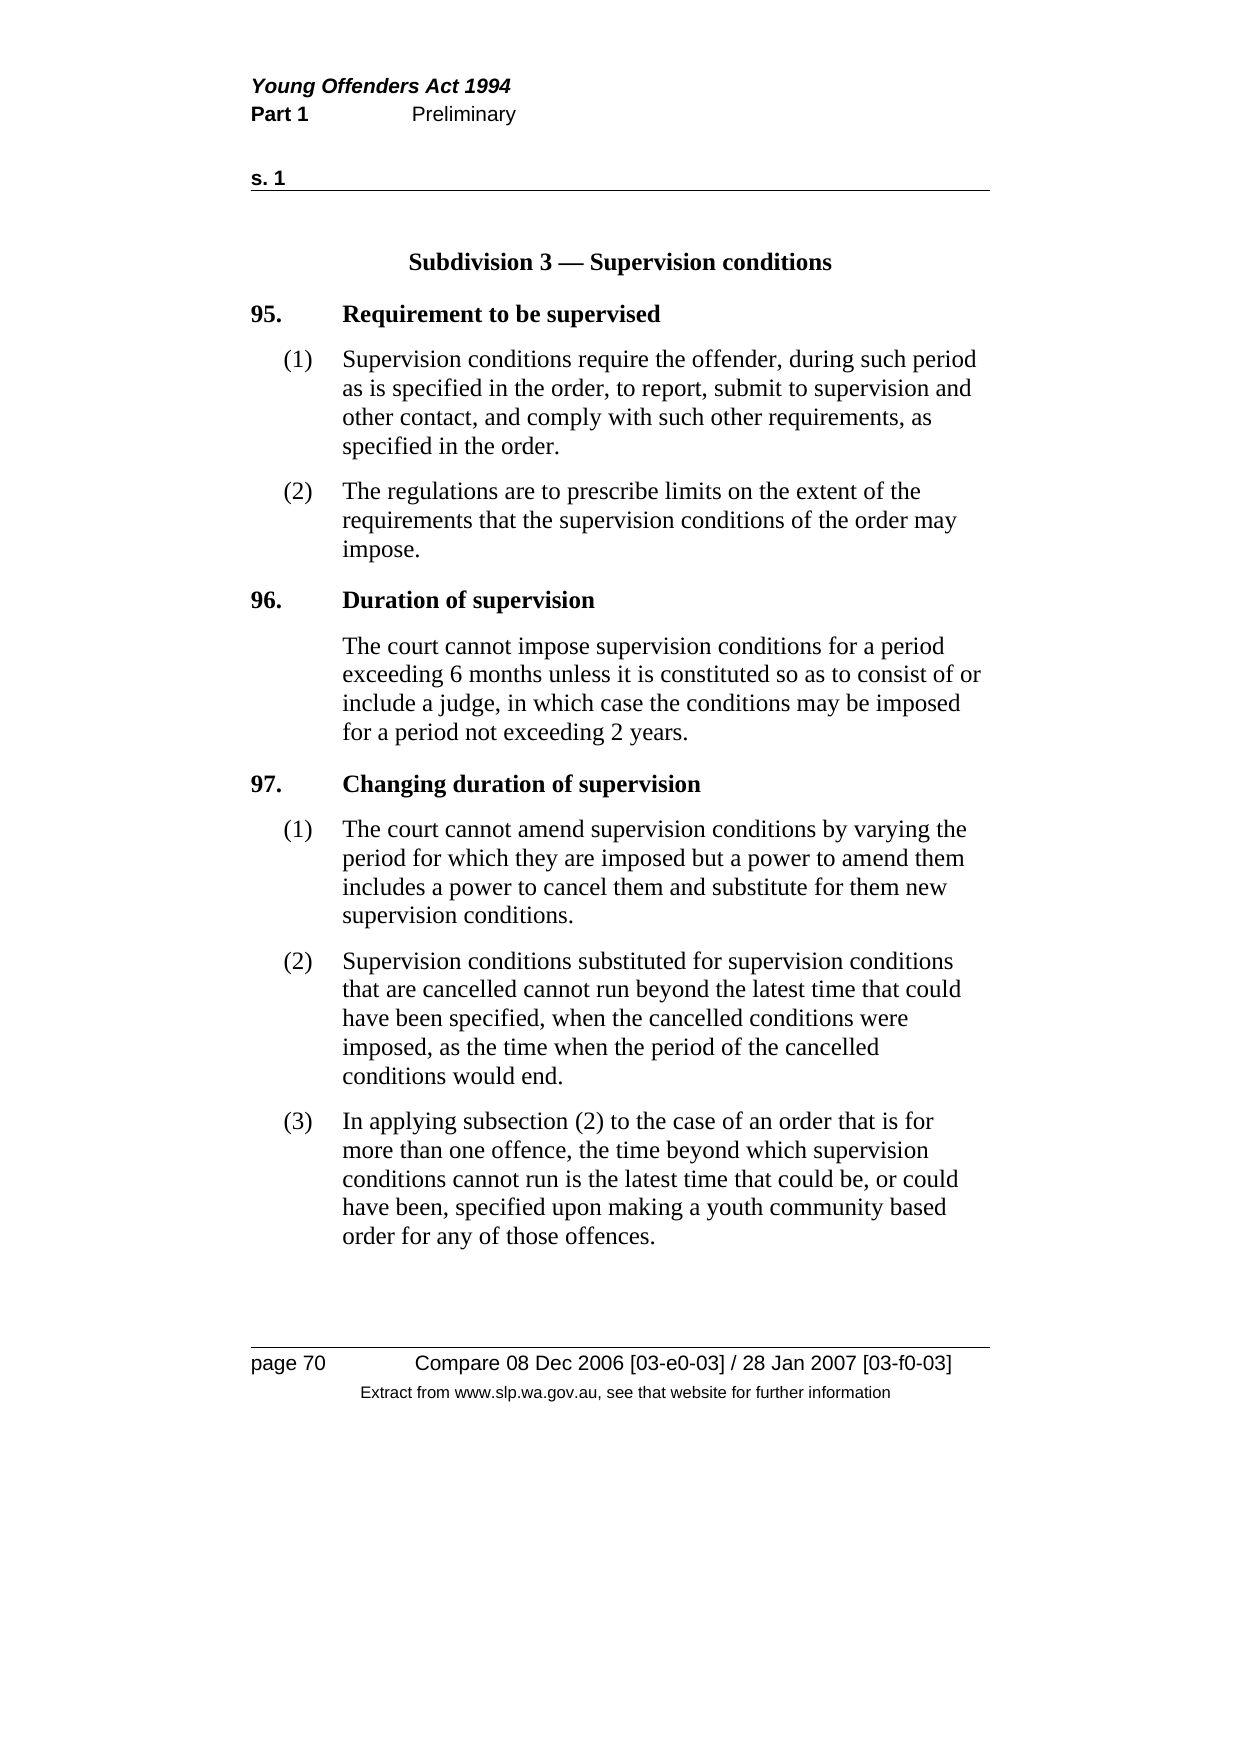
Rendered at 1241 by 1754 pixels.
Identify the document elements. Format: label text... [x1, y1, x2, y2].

text (1) Supervision conditions require the offender, during such period as is specified in the order, to report, submit to supervision and other contact, and comply with such other requirements, as specified in the order. [251, 344, 990, 459]
text (2) The regulations are to prescribe limits on the extent of the requirements that the supervision conditions of the order may impose. [251, 476, 990, 562]
subtitle 97. Changing duration of supervision [251, 769, 990, 797]
subtitle Subdivision 3 — Supervision conditions [251, 247, 990, 276]
subtitle 96. Duration of supervision [251, 585, 990, 614]
text (2) Supervision conditions substituted for supervision conditions that are cancelled cannot run beyond the latest time that could have been specified, when the cancelled conditions were imposed, as the time when the period of the cancelled conditions would end. [251, 946, 990, 1089]
text (3) In applying subsection (2) to the case of an order that is for more than one offence, the time beyond which supervision conditions cannot run is the latest time that could be, or could have been, specified upon making a youth community based order for any of those offences. [251, 1106, 990, 1250]
text (1) The court cannot amend supervision conditions by varying the period for which they are imposed but a power to amend them includes a power to cancel them and substitute for them new supervision conditions. [251, 814, 990, 929]
text The court cannot impose supervision conditions for a period exceeding 6 months unless it is constituted so as to consist of or include a judge, in which case the conditions may be imposed for a period not exceeding 2 years. [251, 631, 990, 746]
subtitle 95. Requirement to be supervised [251, 299, 990, 328]
